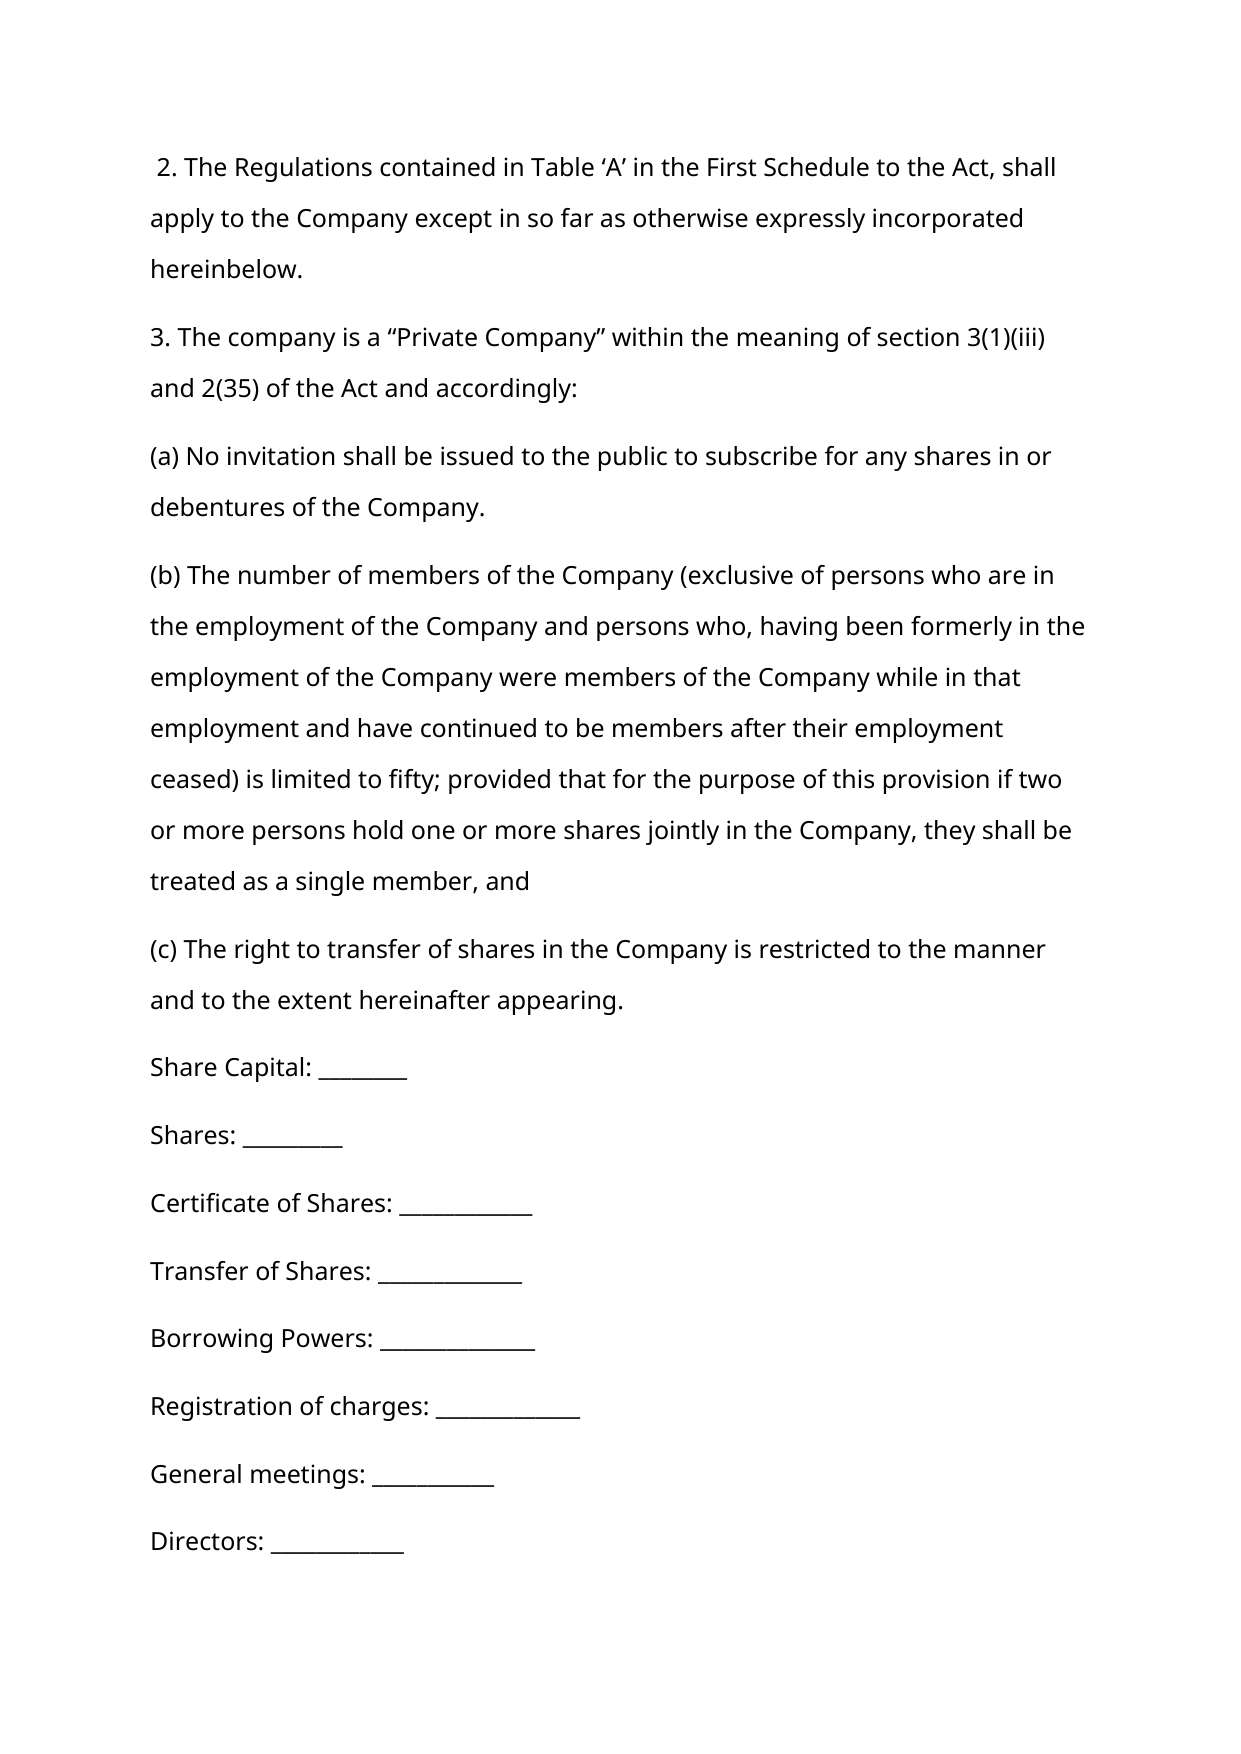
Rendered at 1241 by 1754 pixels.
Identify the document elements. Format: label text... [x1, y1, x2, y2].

text Certificate of Shares: ____________ [150, 1185, 1090, 1219]
text (a) No invitation shall be issued to the public to subscribe for any shares in or debentures of the Company. [150, 438, 1090, 524]
text General meetings: ___________ [150, 1456, 1090, 1490]
text Registration of charges: _____________ [150, 1388, 1090, 1423]
text Transfer of Shares: _____________ [150, 1253, 1090, 1287]
text 3. The company is a “Private Company” within the meaning of section 3(1)(iii) and 2(35) of the Act and accordingly: [150, 320, 1090, 405]
text Shares: _________ [150, 1118, 1090, 1152]
text Directors: ____________ [150, 1524, 1090, 1558]
text 2. The Regulations contained in Table ‘A’ in the First Schedule to the Act, shall apply to the Company except in so far as otherwise expressly incorporated hereinbelow. [150, 150, 1090, 286]
text (b) The number of members of the Company (exclusive of persons who are in the employment of the Company and persons who, having been formerly in the employment of the Company were members of the Company while in that employment and have continued to be members after their employment ceased) is limited to fifty; provided that for the purpose of this provision if two or more persons hold one or more shares jointly in the Company, they shall be treated as a single member, and [150, 557, 1090, 898]
text (c) The right to transfer of shares in the Company is restricted to the manner and to the extent hereinafter appearing. [150, 931, 1090, 1016]
text Share Capital: ________ [150, 1050, 1090, 1084]
text Borrowing Powers: ______________ [150, 1321, 1090, 1355]
